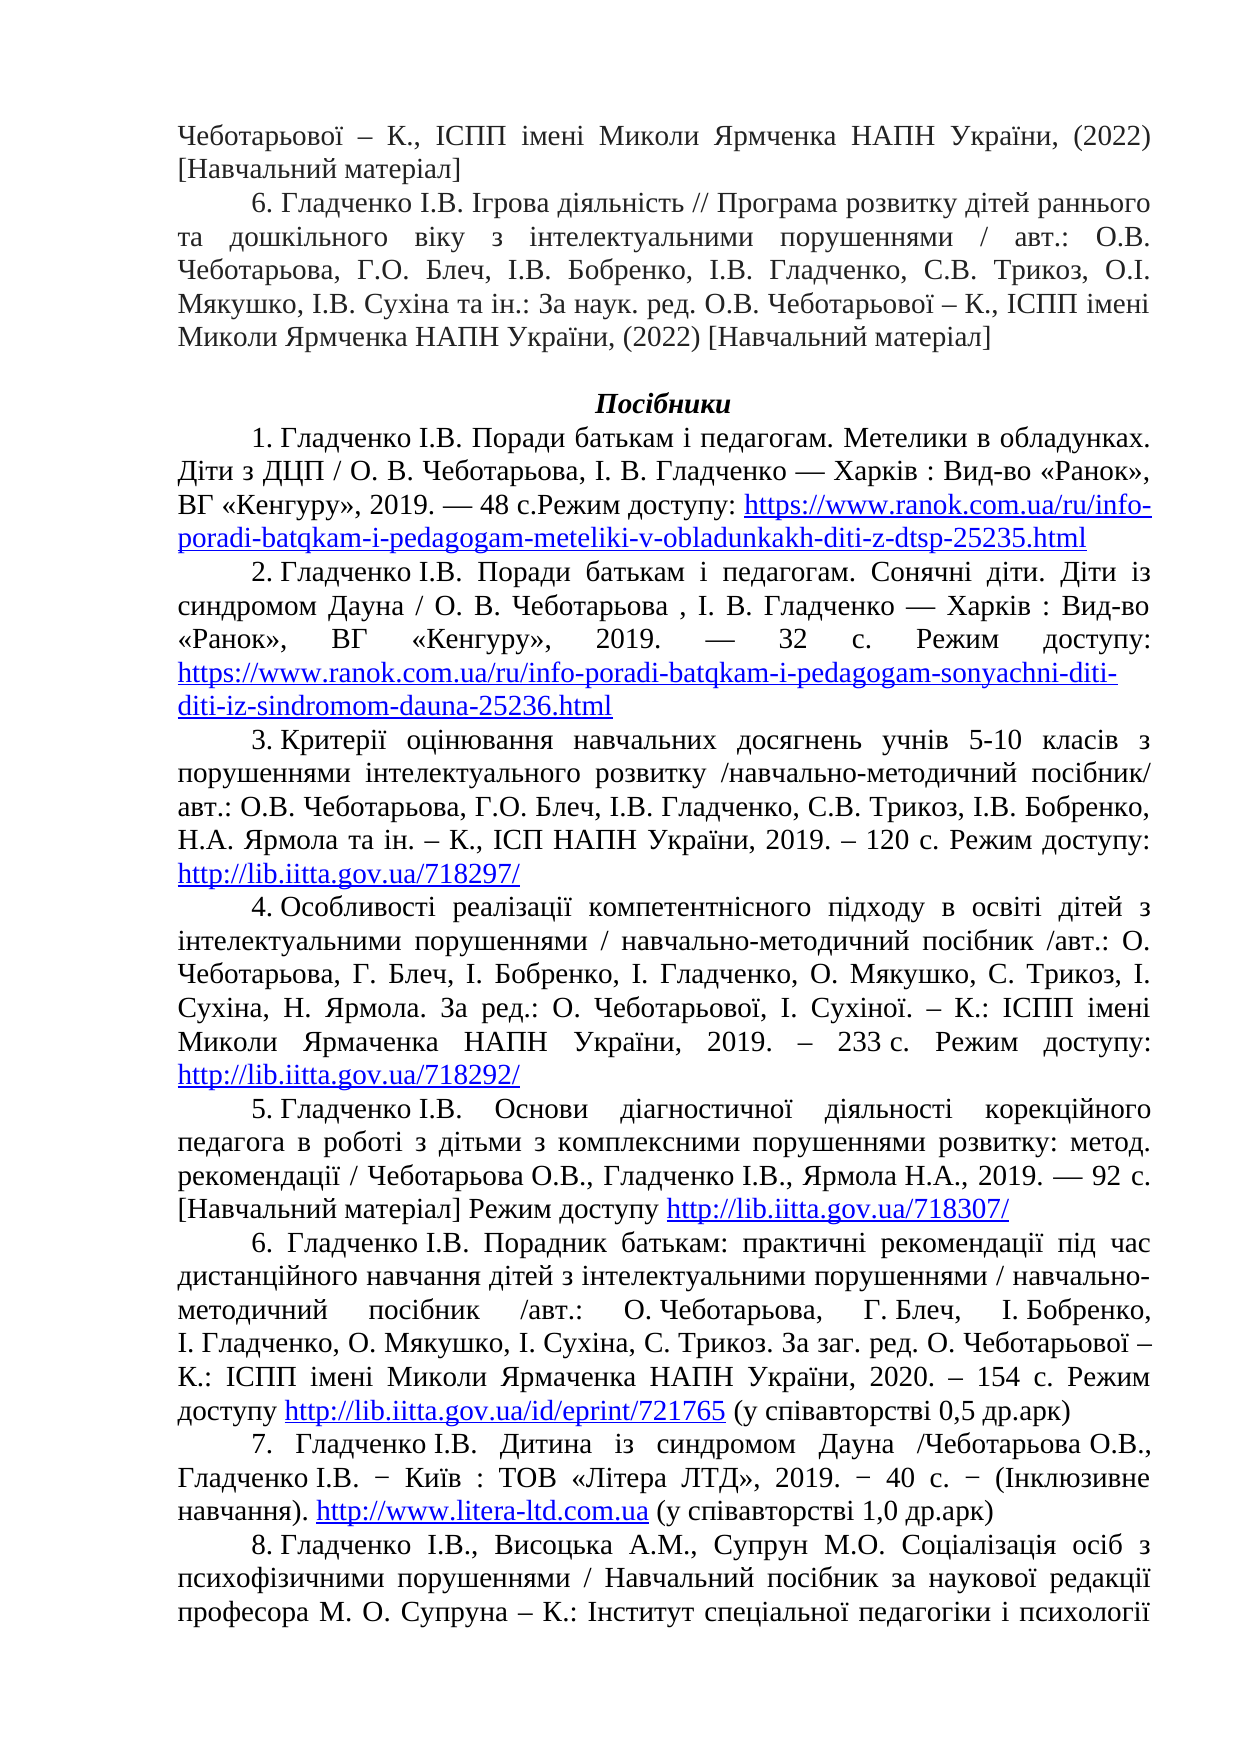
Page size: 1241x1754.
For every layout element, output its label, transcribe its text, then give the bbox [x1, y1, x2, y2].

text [177, 1527, 1152, 1627]
text 6. Гладченко І.В. Порадник батькам: практичні рекомендації під час дистанційного навчання дітей з інтелектуальними порушеннями / навчально-методичний посібник /авт.: О. Чеботарьова, Г. Блеч, І. Бобренко, І. Гладченко, О. Мякушко, І. Сухіна, С. Трикоз. За заг. ред. О. Чеботарьової – К.: ІСПП імені Миколи Ярмаченка НАПН України, 2020. – 154 c. Режим доступу http://lib.iitta.gov.ua/id/eprint/721765 (у співавторстві 0,5 др.арк) [177, 1225, 1152, 1426]
text 1. Гладченко І.В. Поради батькам і педагогам. Метелики в обладунках. Діти з ДЦП / О. В. Чеботарьова, І. В. Гладченко — Харків : Вид-во «Ранок», ВГ «Кенгуру», 2019. — 48 с.Режим доступу: https://www.ranok.com.ua/ru/info-poradi-batqkam-i-pedagogam-meteliki-v-obladunkakh-diti-z-dtsp-25235.html [177, 420, 1152, 554]
text 7. Гладченко І.В. Дитина із синдромом Дауна /Чеботарьова О.В., Гладченко І.В. − Київ : ТОВ «Літера ЛТД», 2019. − 40 с. − (Інклюзивне навчання). http://www.litera-ltd.com.ua (у співавторстві 1,0 др.арк) [177, 1426, 1152, 1527]
text 3. Критерії оцінювання навчальних досягнень учнів 5-10 класів з порушеннями інтелектуального розвитку /навчально-методичний посібник/ авт.: О.В. Чеботарьова, Г.О. Блеч, І.В. Гладченко, С.В. Трикоз, І.В. Бобренко, Н.А. Ярмола та ін. – К., ІСП НАПН України, 2019. – 120 с. Режим доступу: http://lib.iitta.gov.ua/718297/ [177, 722, 1152, 889]
text 5. Гладченко І.В. Основи діагностичної діяльності корекційного педагога в роботі з дітьми з комплексними порушеннями розвитку: метод. рекомендації / Чеботарьова О.В., Гладченко І.В., Ярмола Н.А., 2019. — 92 с. [Навчальний матеріал] Режим доступу http://lib.iitta.gov.ua/718307/ [177, 1091, 1152, 1225]
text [177, 118, 1152, 185]
text 6. Гладченко І.В. Ігрова діяльність // Програма розвитку дітей раннього та дошкільного віку з інтелектуальними порушеннями / авт.: О.В. Чеботарьова, Г.О. Блеч, І.В. Бобренко, І.В. Гладченко, С.В. Трикоз, О.І. Мякушко, І.В. Сухіна та ін.: За наук. ред. О.В. Чеботарьової – К., ІСПП імені Миколи Ярмченка НАПН України, (2022) [Навчальний матеріал] [177, 185, 1152, 353]
text 2. Гладченко І.В. Поради батькам і педагогам. Сонячні діти. Діти із синдромом Дауна / О. В. Чеботарьова , І. В. Гладченко — Харків : Вид-во «Ранок», ВГ «Кенгуру», 2019. — 32 с. Режим доступу: https://www.ranok.com.ua/ru/info-poradi-batqkam-i-pedagogam-sonyachni-diti-diti-iz-sindromom-dauna-25236.html [177, 554, 1152, 722]
text 4. Особливості реалізації компетентнісного підходу в освіті дітей з інтелектуальними порушеннями / навчально-методичний посібник /авт.: О. Чеботарьова, Г. Блеч, І. Бобренко, І. Гладченко, О. Мякушко, С. Трикоз, І. Сухіна, Н. Ярмола. За ред.: О. Чеботарьової, І. Сухіної. – К.: ІСПП імені Миколи Ярмаченка НАПН України, 2019. – 233 c. Режим доступу: http://lib.iitta.gov.ua/718292/ [177, 889, 1152, 1091]
text Посібники [177, 386, 1152, 420]
